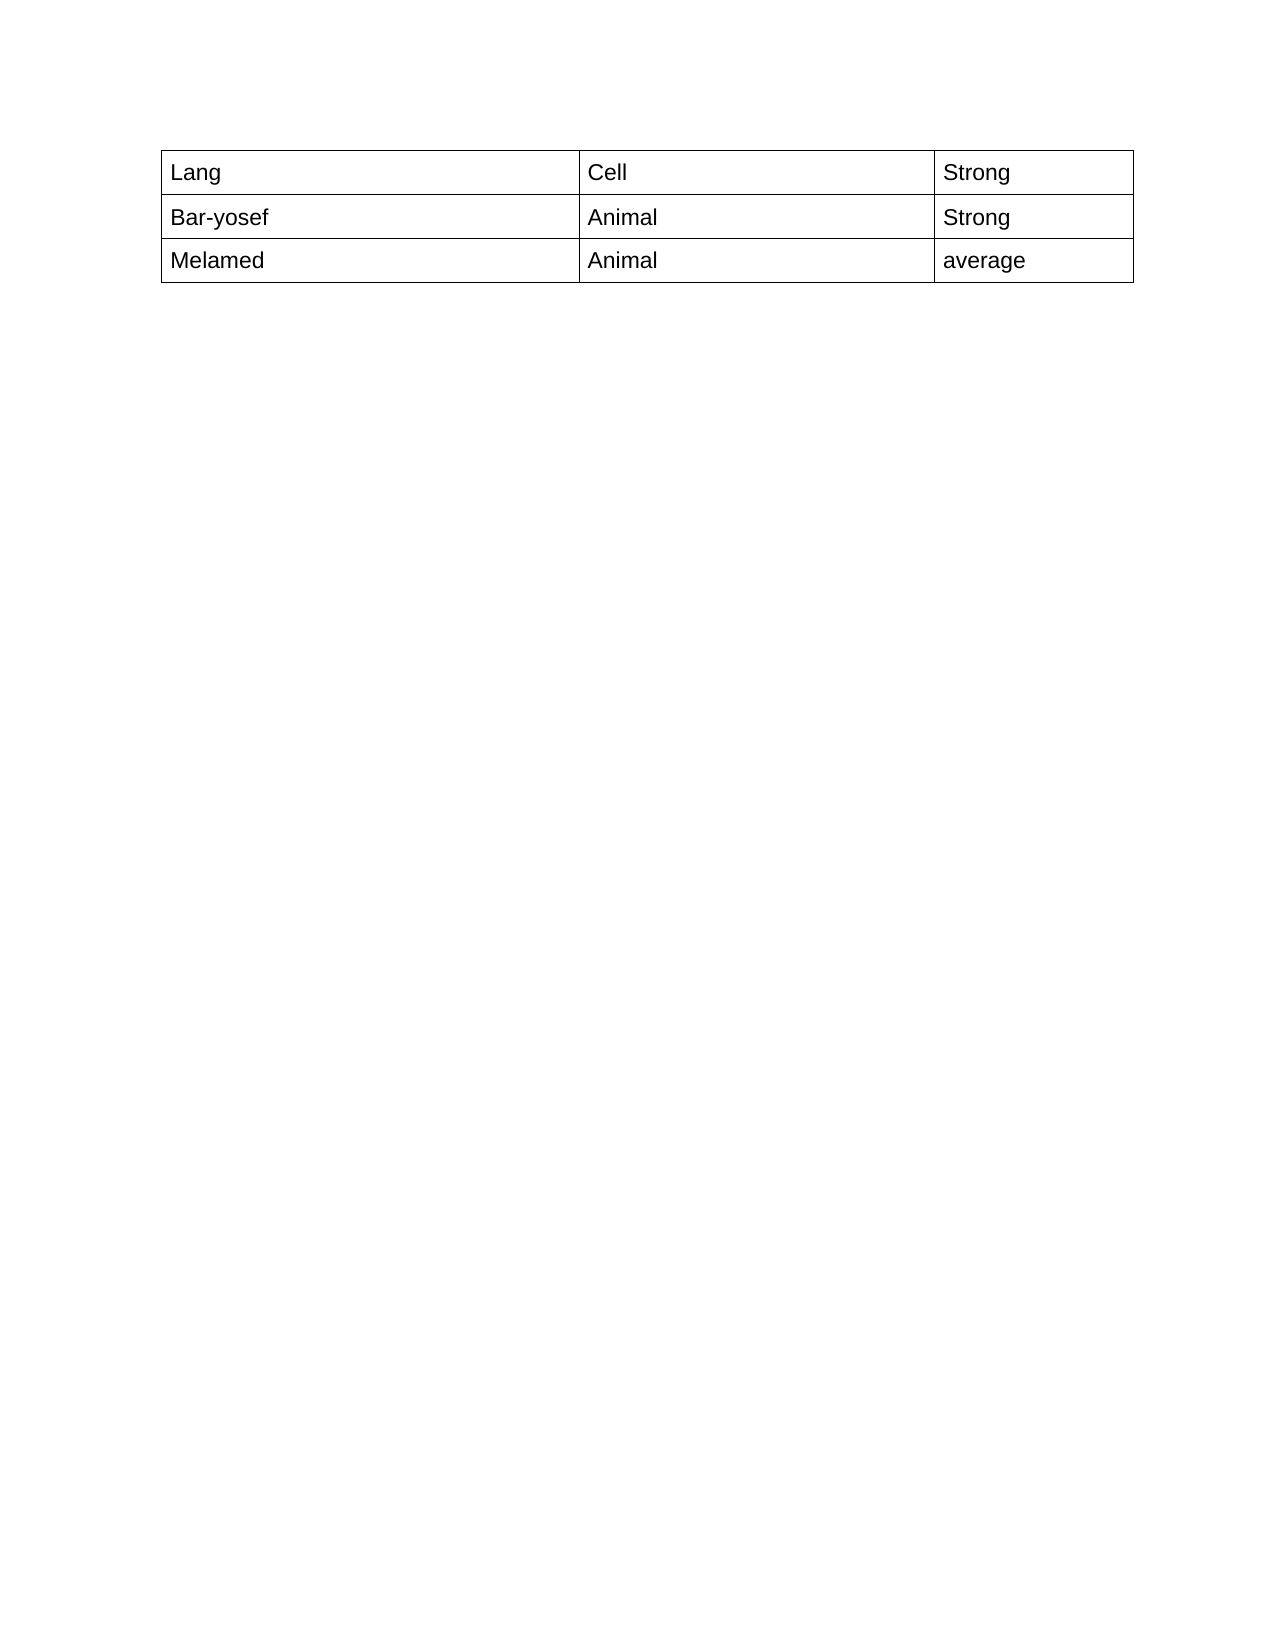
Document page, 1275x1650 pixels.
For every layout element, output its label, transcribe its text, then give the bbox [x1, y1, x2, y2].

table_cell Melamed [162, 239, 579, 282]
table_cell average [935, 239, 1133, 282]
table_cell Cell [580, 151, 934, 194]
table_cell Bar-yosef [162, 195, 579, 238]
table_cell Lang [162, 151, 579, 194]
table_cell Animal [580, 239, 934, 282]
table_cell Strong [935, 151, 1133, 194]
table_cell Animal [580, 195, 934, 238]
table_cell Strong [935, 195, 1133, 238]
